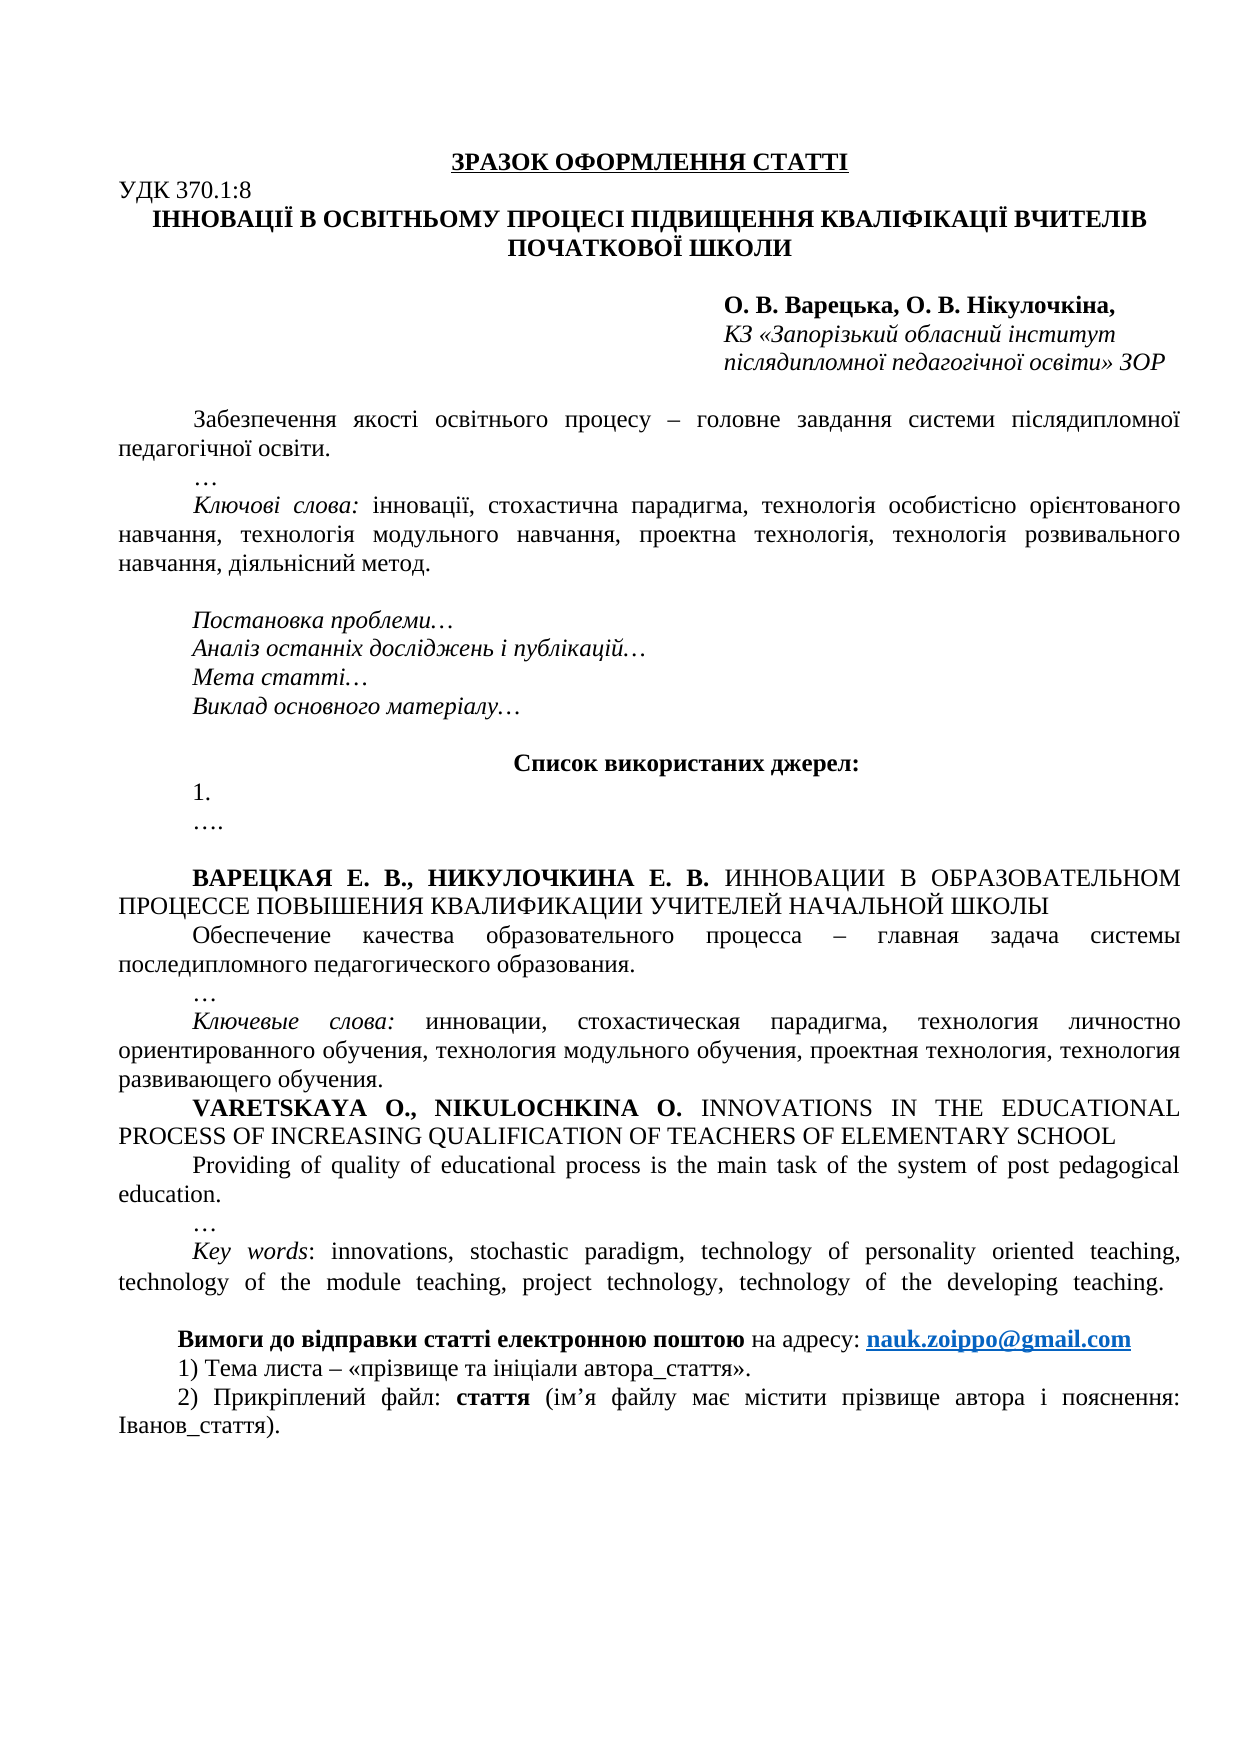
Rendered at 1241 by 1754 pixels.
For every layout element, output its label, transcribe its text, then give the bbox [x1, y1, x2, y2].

text 1) Тема листа – «прізвище та ініціали автора_стаття». [118, 1353, 1181, 1382]
text 2) Прикріплений файл: стаття (ім’я файлу має містити прізвище автора і пояснення: Іванов_стаття). [118, 1382, 1181, 1439]
text післядипломної педагогічної освіти» ЗОР [118, 347, 1181, 376]
text …. [118, 806, 1181, 863]
text Список використаних джерел: [118, 748, 1181, 777]
text УДК 370.1:8 [118, 176, 1181, 204]
text Мета статті… [118, 662, 1181, 691]
text Вимоги до відправки статті електронною поштою на адресу: nauk.zoippo@gmail.com [118, 1324, 1181, 1353]
text … [118, 462, 1181, 490]
text Ключевые слова: инновации, стохастическая парадигма, технология личностно ориентированного обучения, технология модульного обучения, проектная технология, технология развивающего обучения. [118, 1006, 1181, 1093]
text О. В. Варецька, О. В. Нікулочкіна, [118, 290, 1181, 319]
text Обеспечение качества образовательного процесса – главная задача системы последипломного педагогического образования. [118, 920, 1181, 978]
text ЗРАЗОК ОФОРМЛЕННЯ СТАТТІ [118, 147, 1181, 176]
text … [118, 1208, 1181, 1236]
text … [118, 978, 1181, 1006]
text Ключові слова: інновації, стохастична парадигма, технологія особистісно орієнтованого навчання, технологія модульного навчання, проектна технологія, технологія розвивального навчання, діяльнісний метод. [118, 490, 1181, 577]
text Забезпечення якості освітнього процесу – головне завдання системи післядипломної педагогічної освіти. [118, 404, 1181, 462]
text КЗ «Запорізький обласний інститут [118, 319, 1181, 347]
text Key words: innovations, stochastic paradigm, technology of personality oriented teaching, technology of the module teaching, project technology, technology of the developing teaching. [118, 1236, 1181, 1324]
text ІННОВАЦІЇ В ОСВІТНЬОМУ ПРОЦЕСІ ПІДВИЩЕННЯ КВАЛІФІКАЦІЇ ВЧИТЕЛІВ ПОЧАТКОВОЇ ШКОЛИ [118, 204, 1181, 262]
text 1. [118, 777, 1181, 806]
text ВАРЕЦКАЯ Е. В., НИКУЛОЧКИНА Е. В. ИННОВАЦИИ В ОБРАЗОВАТЕЛЬНОМ ПРОЦЕССЕ ПОВЫШЕНИЯ КВАЛИФИКАЦИИ УЧИТЕЛЕЙ НАЧАЛЬНОЙ ШКОЛЫ [118, 863, 1181, 920]
text VARETSKAYA О., NIKULOCHKINA О. INNOVATIONS IN THE EDUCATIONAL PROCESS OF INCREASING QUALIFICATION OF TEACHERS OF ELEMENTARY SCHOOL [118, 1093, 1181, 1150]
text Аналіз останніх досліджень і публікацій… [118, 633, 1181, 662]
text Постановка проблеми… [118, 605, 1181, 633]
text Providing of quality of educational process is the main task of the system of post pedagogical education. [118, 1150, 1181, 1208]
text Виклад основного матеріалу… [118, 691, 1181, 720]
